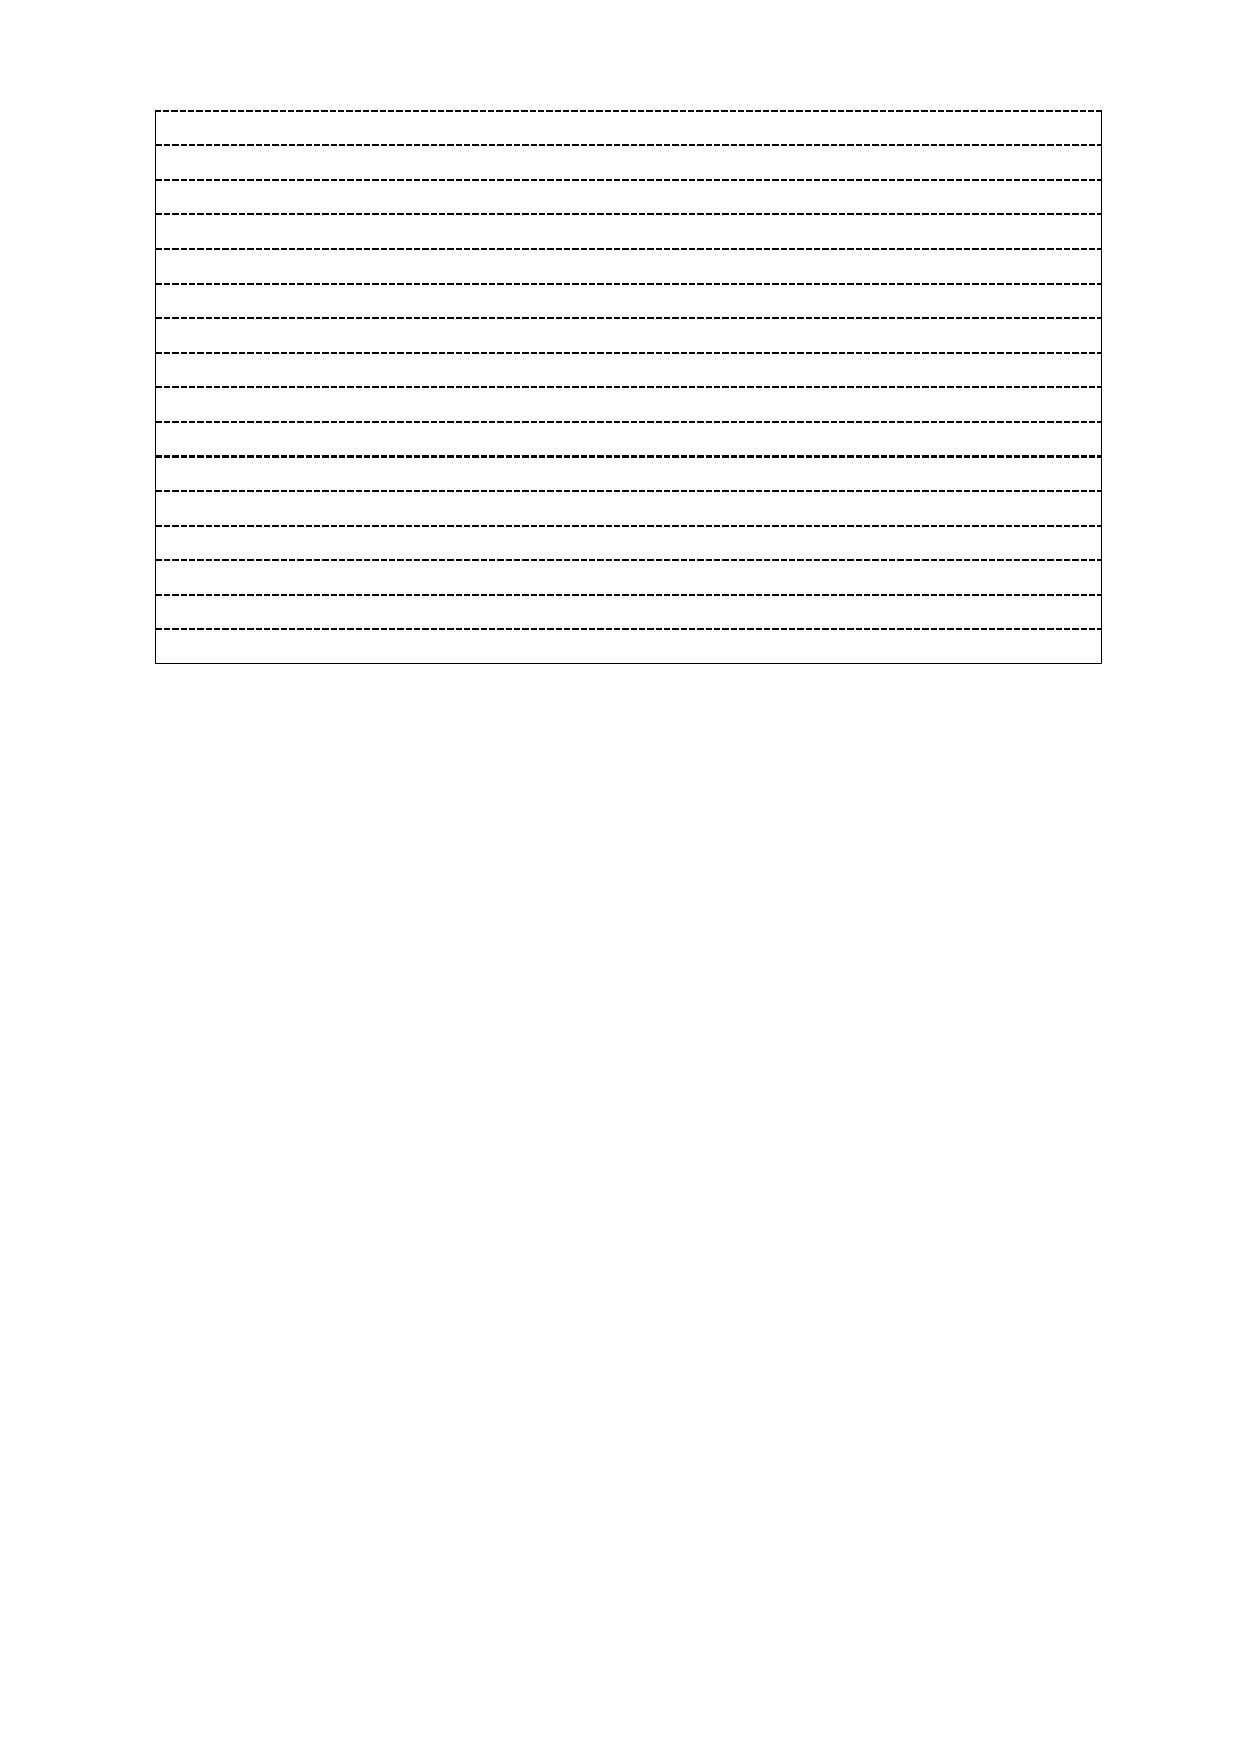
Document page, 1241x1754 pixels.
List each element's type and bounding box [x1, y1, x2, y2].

table_cell [156, 317, 1101, 352]
table_cell [156, 179, 1101, 213]
table_cell [156, 525, 1101, 559]
table_cell [156, 421, 1101, 455]
table_cell [156, 352, 1101, 386]
table_cell [156, 213, 1101, 248]
table_cell [156, 110, 1101, 144]
table_cell [156, 283, 1101, 317]
table_cell [156, 144, 1101, 179]
table_cell [156, 455, 1101, 490]
table_cell [156, 248, 1101, 282]
table_cell [156, 490, 1101, 524]
table_cell [156, 628, 1101, 663]
table_cell [156, 386, 1101, 421]
table_cell [156, 559, 1101, 594]
table_cell [156, 594, 1101, 628]
